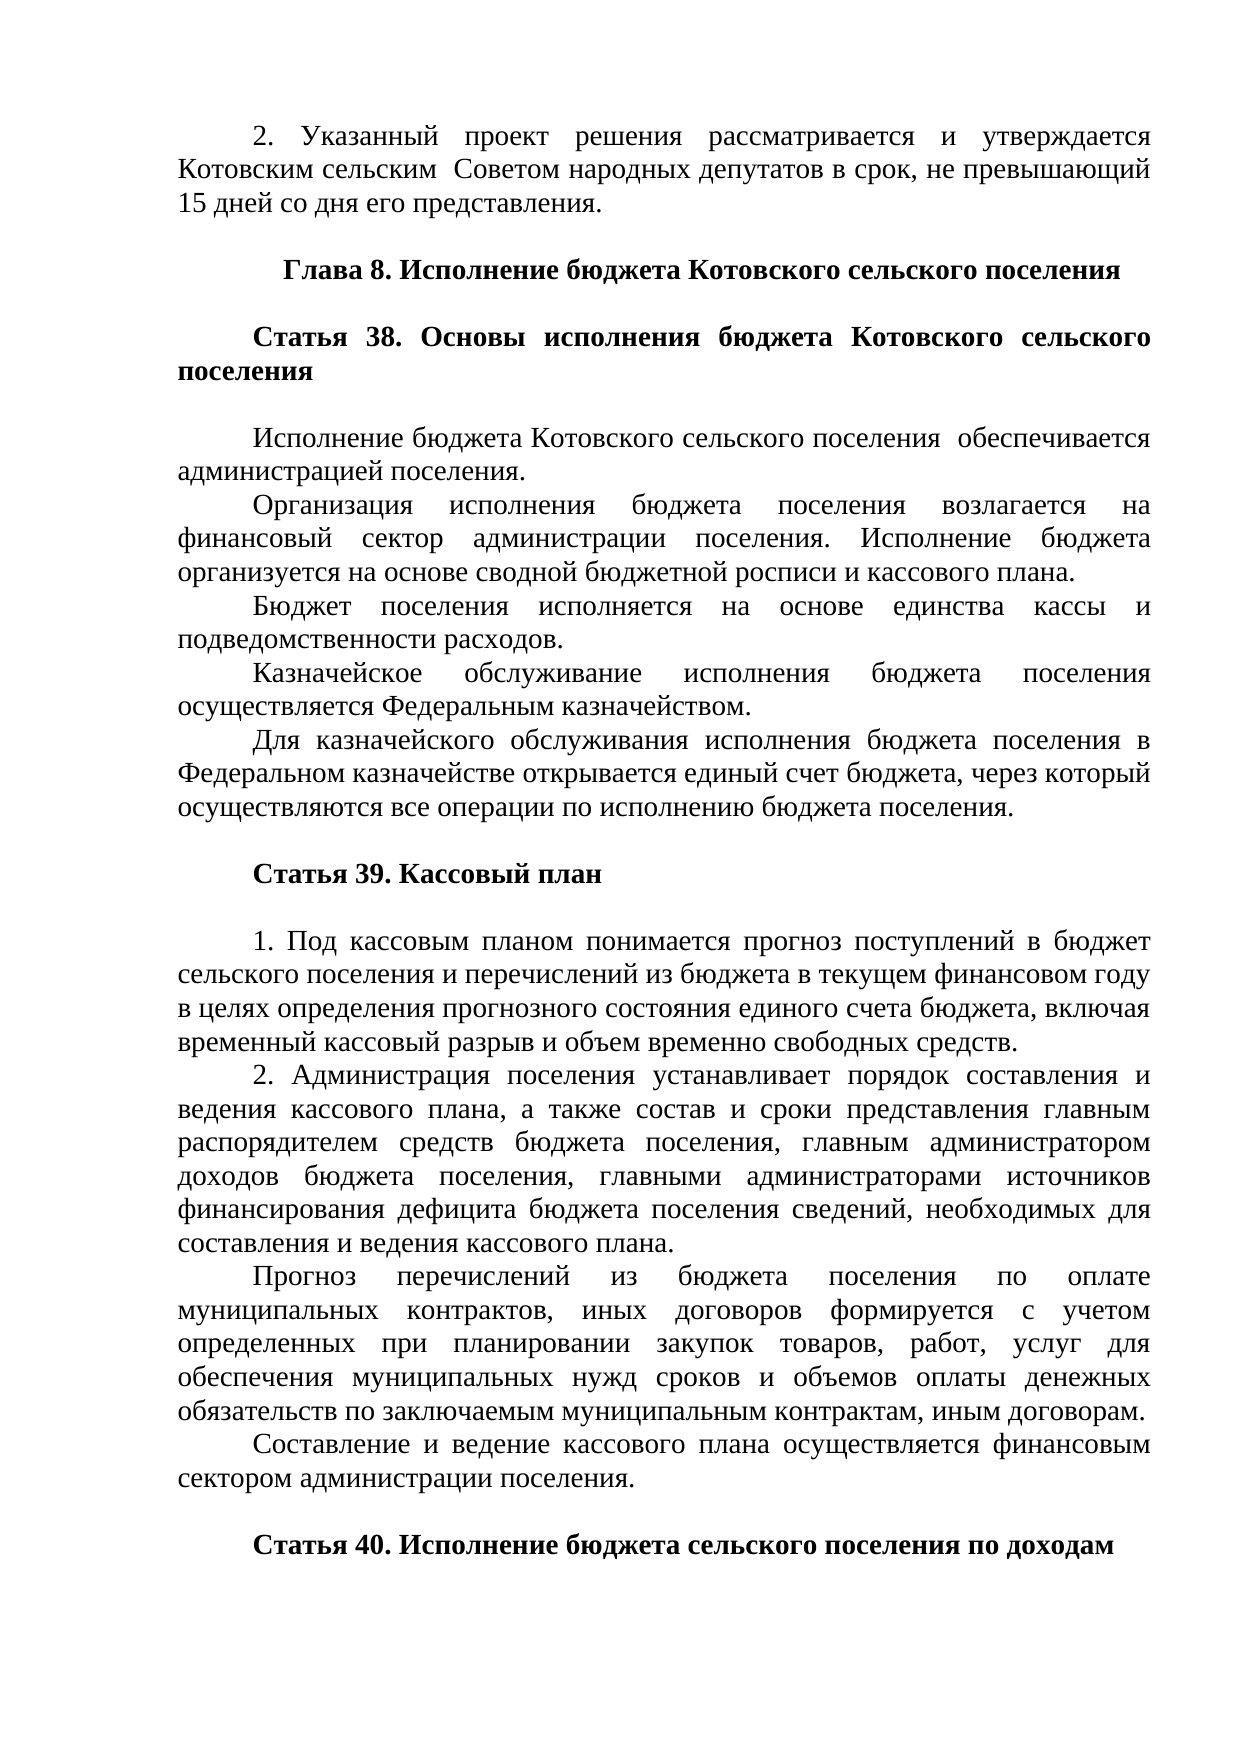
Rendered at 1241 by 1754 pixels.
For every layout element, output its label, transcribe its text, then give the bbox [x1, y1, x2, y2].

text Прогноз перечислений из бюджета поселения по оплате муниципальных контрактов, иных договоров формируется с учетом определенных при планировании закупок товаров, работ, услуг для обеспечения муниципальных нужд сроков и объемов оплаты денежных обязательств по заключаемым муниципальным контрактам, иным договорам. [177, 1258, 1152, 1426]
text Исполнение бюджета Котовского сельского поселения обеспечивается администрацией поселения. [177, 420, 1152, 487]
text Глава 8. Исполнение бюджета Котовского сельского поселения [177, 252, 1152, 286]
text Для казначейского обслуживания исполнения бюджета поселения в Федеральном казначействе открывается единый счет бюджета, через который осуществляются все операции по исполнению бюджета поселения. [177, 722, 1152, 822]
text Статья 38. Основы исполнения бюджета Котовского сельского поселения [177, 319, 1152, 386]
text Статья 39. Кассовый план [177, 856, 1152, 889]
text Организация исполнения бюджета поселения возлагается на финансовый сектор администрации поселения. Исполнение бюджета организуется на основе сводной бюджетной росписи и кассового плана. [177, 487, 1152, 588]
text Составление и ведение кассового плана осуществляется финансовым сектором администрации поселения. [177, 1426, 1152, 1493]
text 1. Под кассовым планом понимается прогноз поступлений в бюджет сельского поселения и перечислений из бюджета в текущем финансовом году в целях определения прогнозного состояния единого счета бюджета, включая временный кассовый разрыв и объем временно свободных средств. [177, 923, 1152, 1057]
text Бюджет поселения исполняется на основе единства кассы и подведомственности расходов. [177, 588, 1152, 655]
text 2. Указанный проект решения рассматривается и утверждается Котовским сельским Советом народных депутатов в срок, не превышающий 15 дней со дня его представления. [177, 118, 1152, 219]
text 2. Администрация поселения устанавливает порядок составления и ведения кассового плана, а также состав и сроки представления главным распорядителем средств бюджета поселения, главным администратором доходов бюджета поселения, главными администраторами источников финансирования дефицита бюджета поселения сведений, необходимых для составления и ведения кассового плана. [177, 1057, 1152, 1258]
text Казначейское обслуживание исполнения бюджета поселения осуществляется Федеральным казначейством. [177, 655, 1152, 722]
text Статья 40. Исполнение бюджета сельского поселения по доходам [177, 1527, 1152, 1560]
